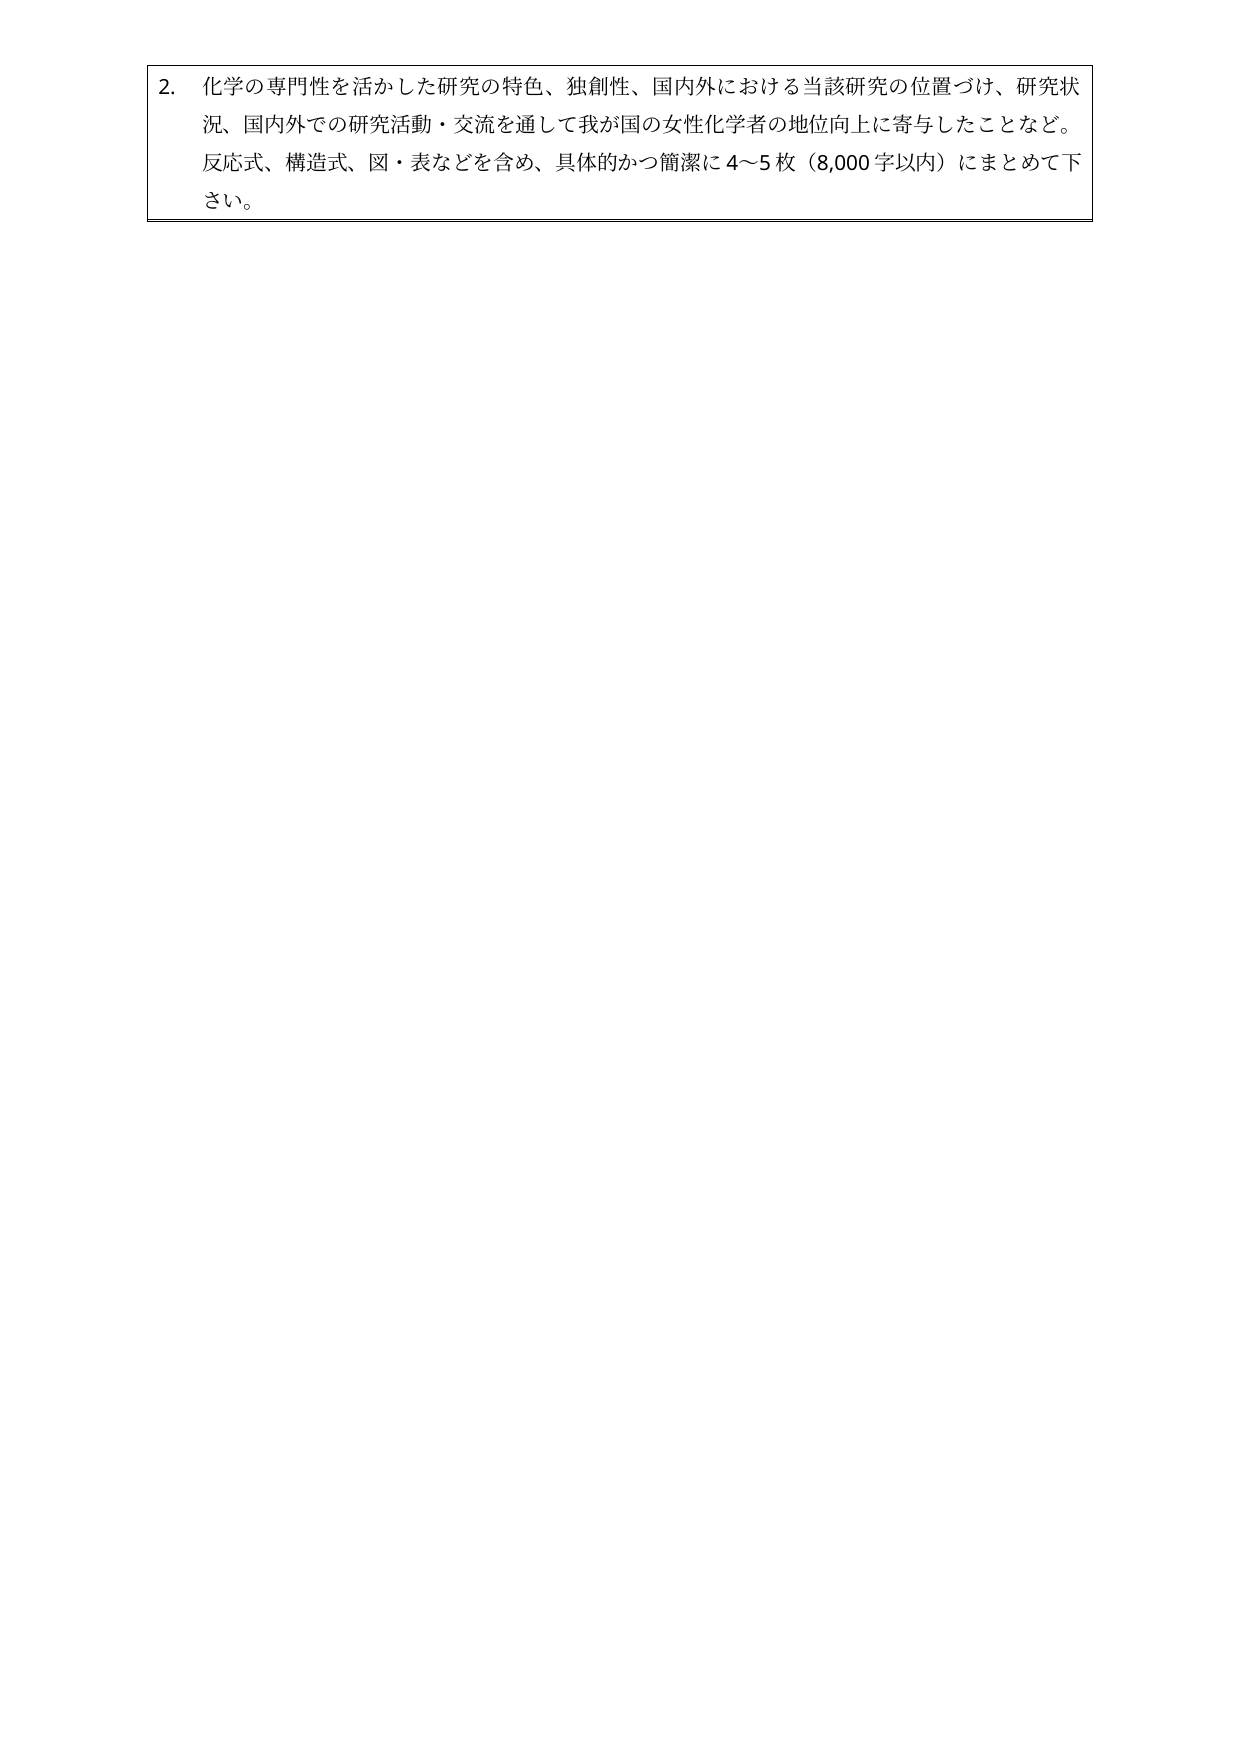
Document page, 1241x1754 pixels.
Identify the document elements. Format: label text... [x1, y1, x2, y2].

table_header 化学の専門性を活かした研究の特色、独創性、国内外における当該研究の位置づけ、研究状況、国内外での研究活動・交流を通して我が国の女性化学者の地位向上に寄与したことなど。反応式、構造式、図・表などを含め、具体的かつ簡潔に4～5枚（8,000字以内）にまとめて下さい。 [148, 66, 1092, 218]
